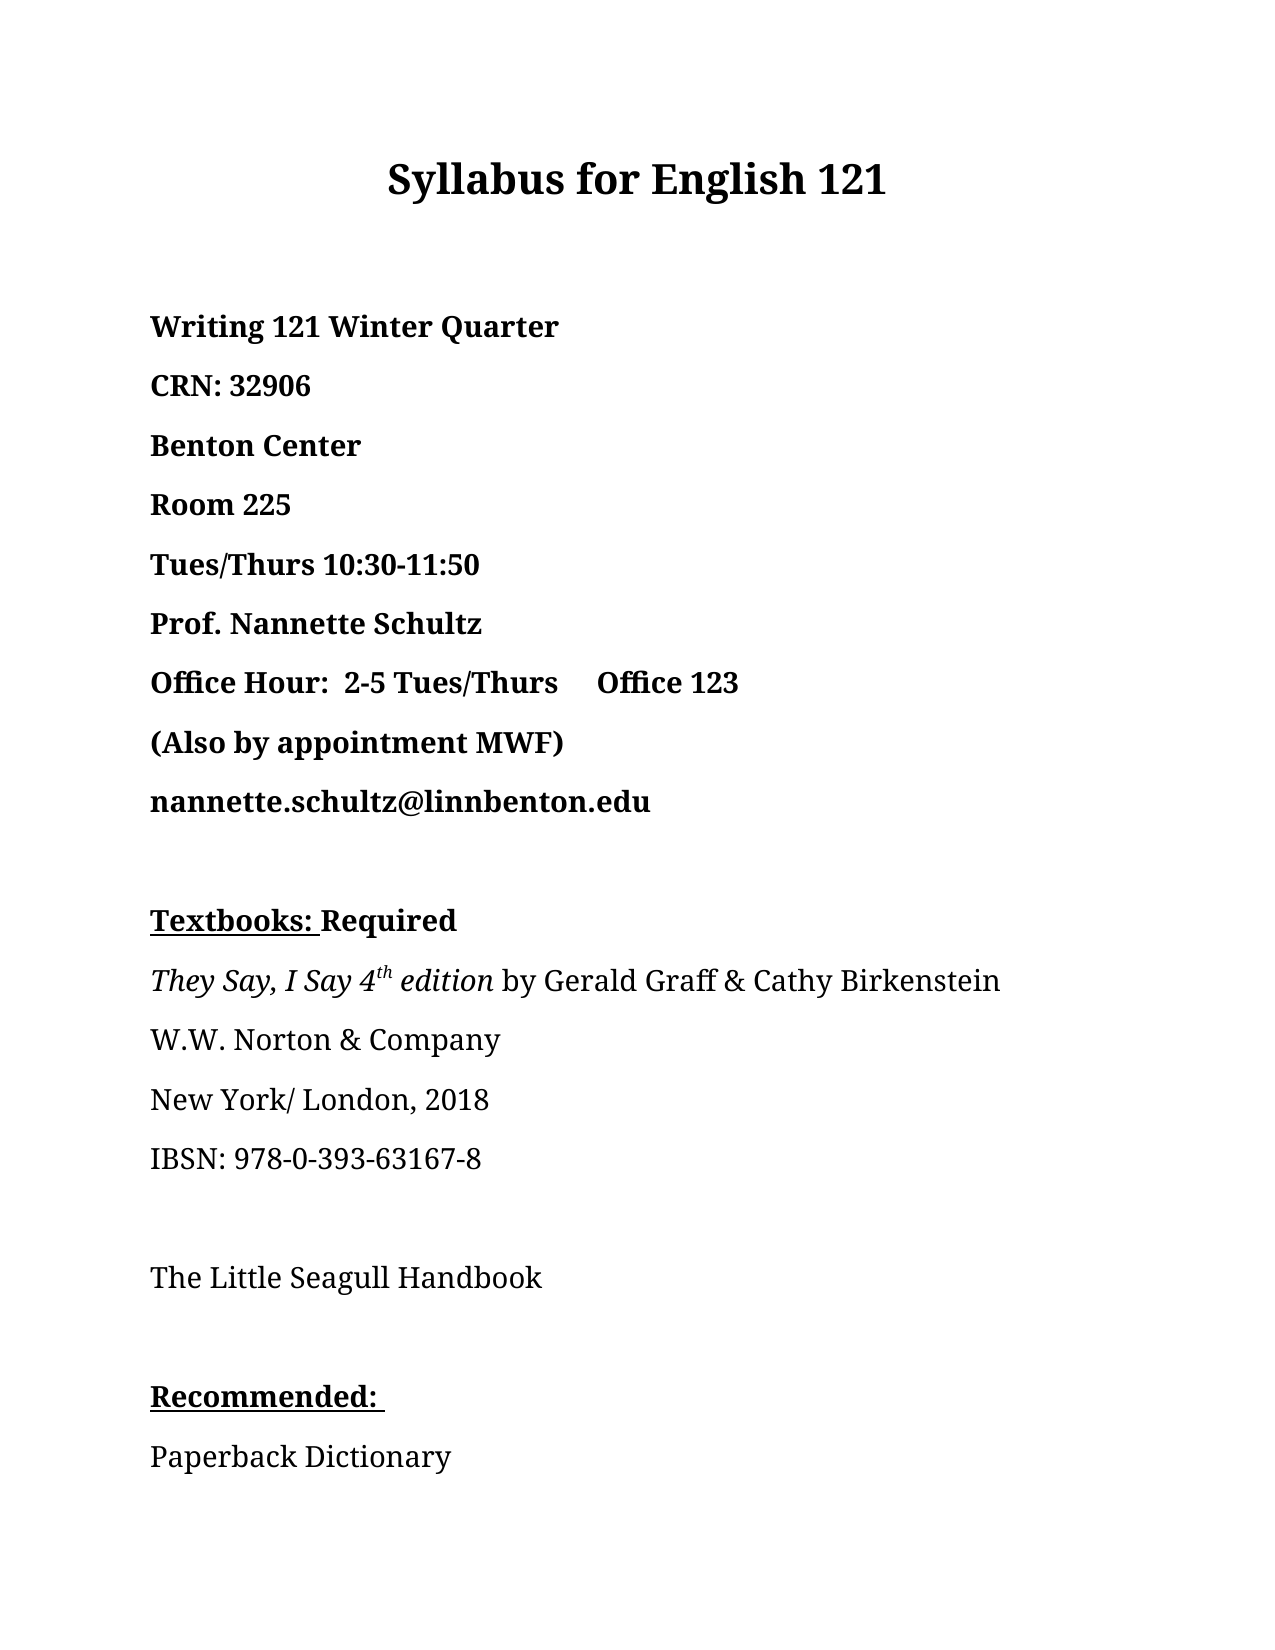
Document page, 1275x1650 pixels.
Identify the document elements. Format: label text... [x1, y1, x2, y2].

text Benton Center [150, 425, 1125, 464]
text Textbooks: Required [150, 901, 1125, 940]
text Syllabus for English 121 [150, 150, 1125, 207]
text New York/ London, 2018 [150, 1079, 1125, 1119]
text IBSN: 978-0-393-63167-8 [150, 1138, 1125, 1178]
text Room 225 [150, 484, 1125, 524]
text They Say, I Say 4th edition by Gerald Graff & Cathy Birkenstein [150, 960, 1125, 1000]
text Tues/Thurs 10:30-11:50 [150, 544, 1125, 583]
text Prof. Nannette Schultz [150, 603, 1125, 643]
text Recommended: [150, 1376, 1125, 1416]
text Writing 121 Winter Quarter [150, 306, 1125, 346]
text The Little Seagull Handbook [150, 1257, 1125, 1297]
text CRN: 32906 [150, 365, 1125, 405]
text Office Hour: 2-5 Tues/Thurs Office 123 [150, 663, 1125, 702]
text Paperback Dictionary [150, 1436, 1125, 1476]
text W.W. Norton & Company [150, 1019, 1125, 1059]
text (Also by appointment MWF) [150, 722, 1125, 762]
text nannette.schultz@linnbenton.edu [150, 782, 1125, 821]
